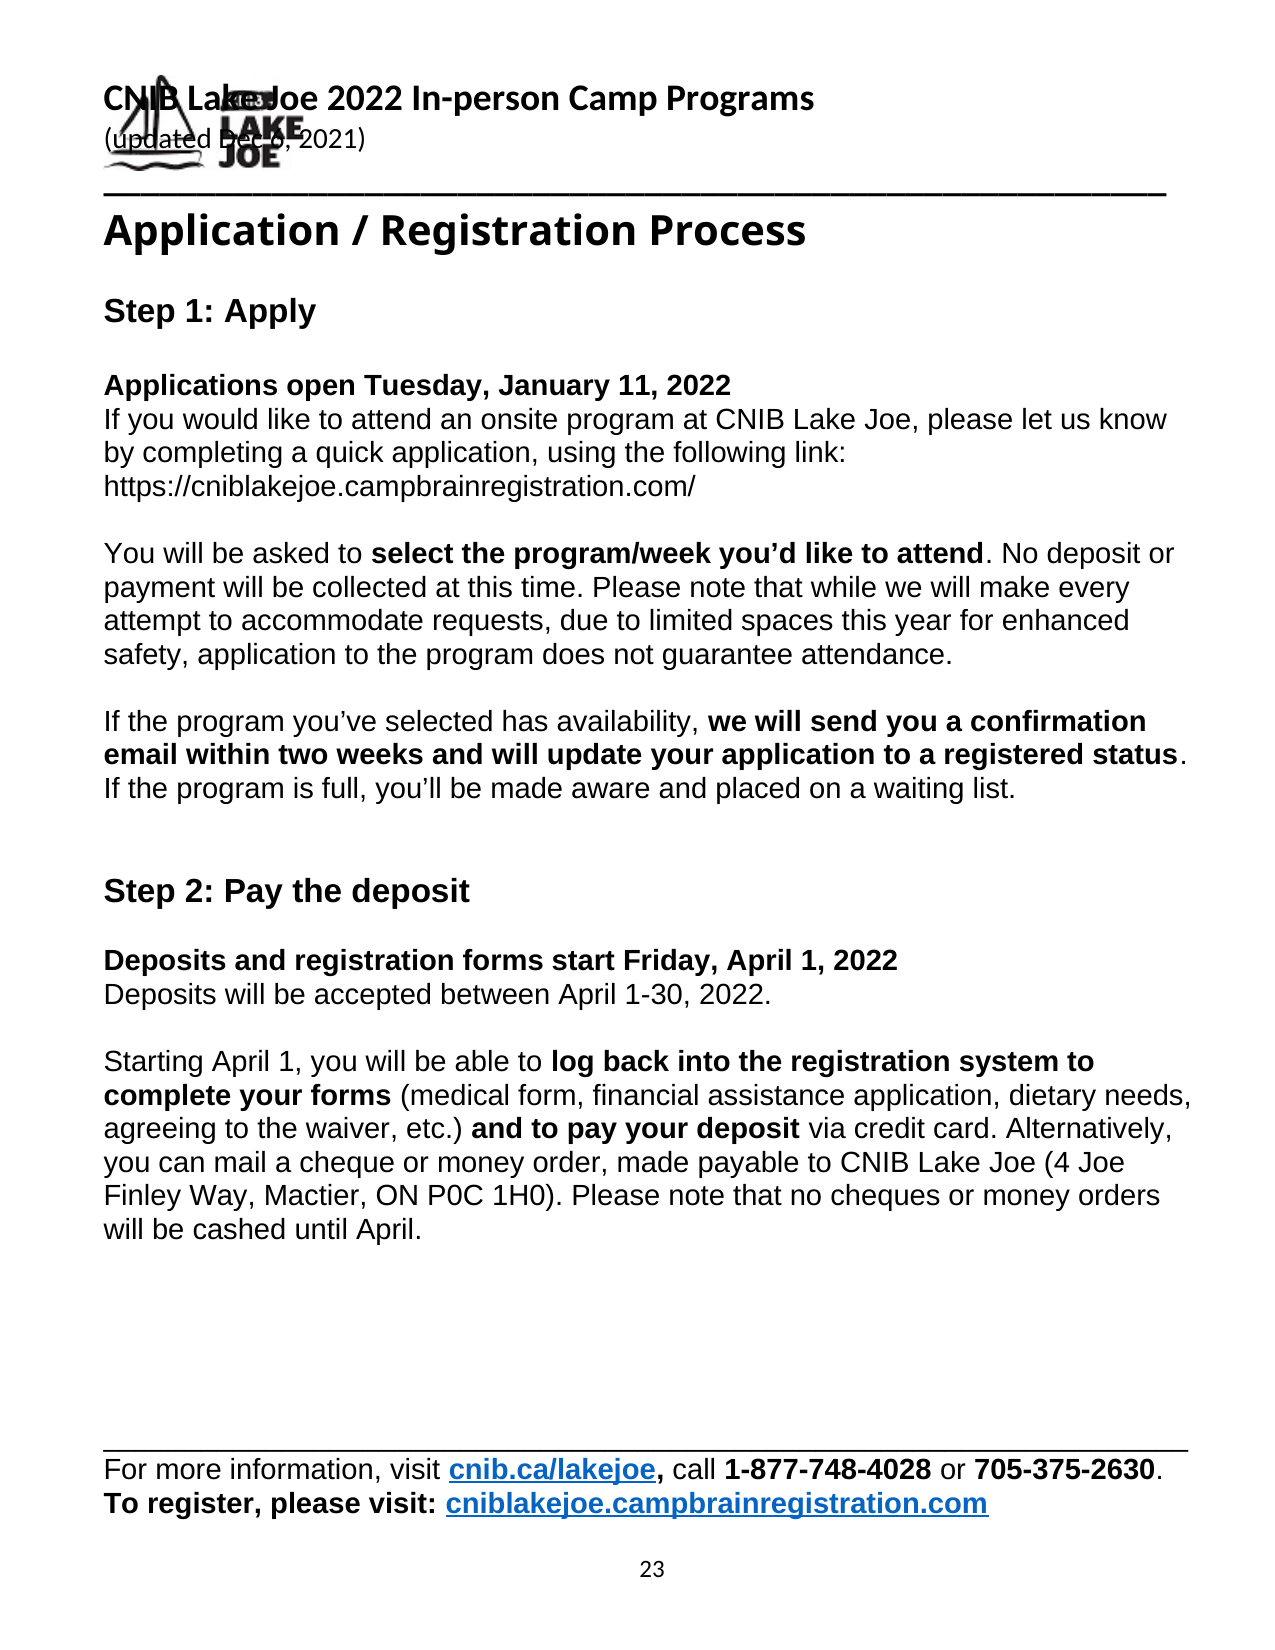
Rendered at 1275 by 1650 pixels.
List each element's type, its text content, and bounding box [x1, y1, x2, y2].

text If you would like to attend an onsite program at CNIB Lake Joe, please let us know by completing a quick application, using the following link: https://cniblakejoe.campbrainregistration.com/ [103, 402, 1200, 502]
text If the program you’ve selected has availability, we will send you a confirmation email within two weeks and will update your application to a registered status. If the program is full, you’ll be made aware and placed on a waiting list. [103, 704, 1200, 804]
text Starting April 1, you will be able to log back into the registration system to complete your forms (medical form, financial assistance application, dietary needs, agreeing to the waiver, etc.) and to pay your deposit via credit card. Alternatively, you can mail a cheque or money order, made payable to CNIB Lake Joe (4 Joe Finley Way, Mactier, ON P0C 1H0). Please note that no cheques or money orders will be cashed until April. [103, 1044, 1200, 1245]
text Deposits and registration forms start Friday, April 1, 2022 [103, 943, 1200, 977]
subtitle Step 2: Pay the deposit [103, 871, 1200, 910]
text Deposits will be accepted between April 1-30, 2022. [103, 977, 1200, 1011]
text Applications open Tuesday, January 11, 2022 [103, 368, 1200, 402]
subtitle Application / Registration Process [103, 201, 1200, 258]
text You will be asked to select the program/week you’d like to attend. No deposit or payment will be collected at this time. Please note that while we will make every attempt to accommodate requests, due to limited spaces this year for enhanced safety, application to the program does not guarantee attendance. [103, 536, 1200, 670]
subtitle Step 1: Apply [103, 291, 1200, 330]
picture [103, 75, 304, 171]
